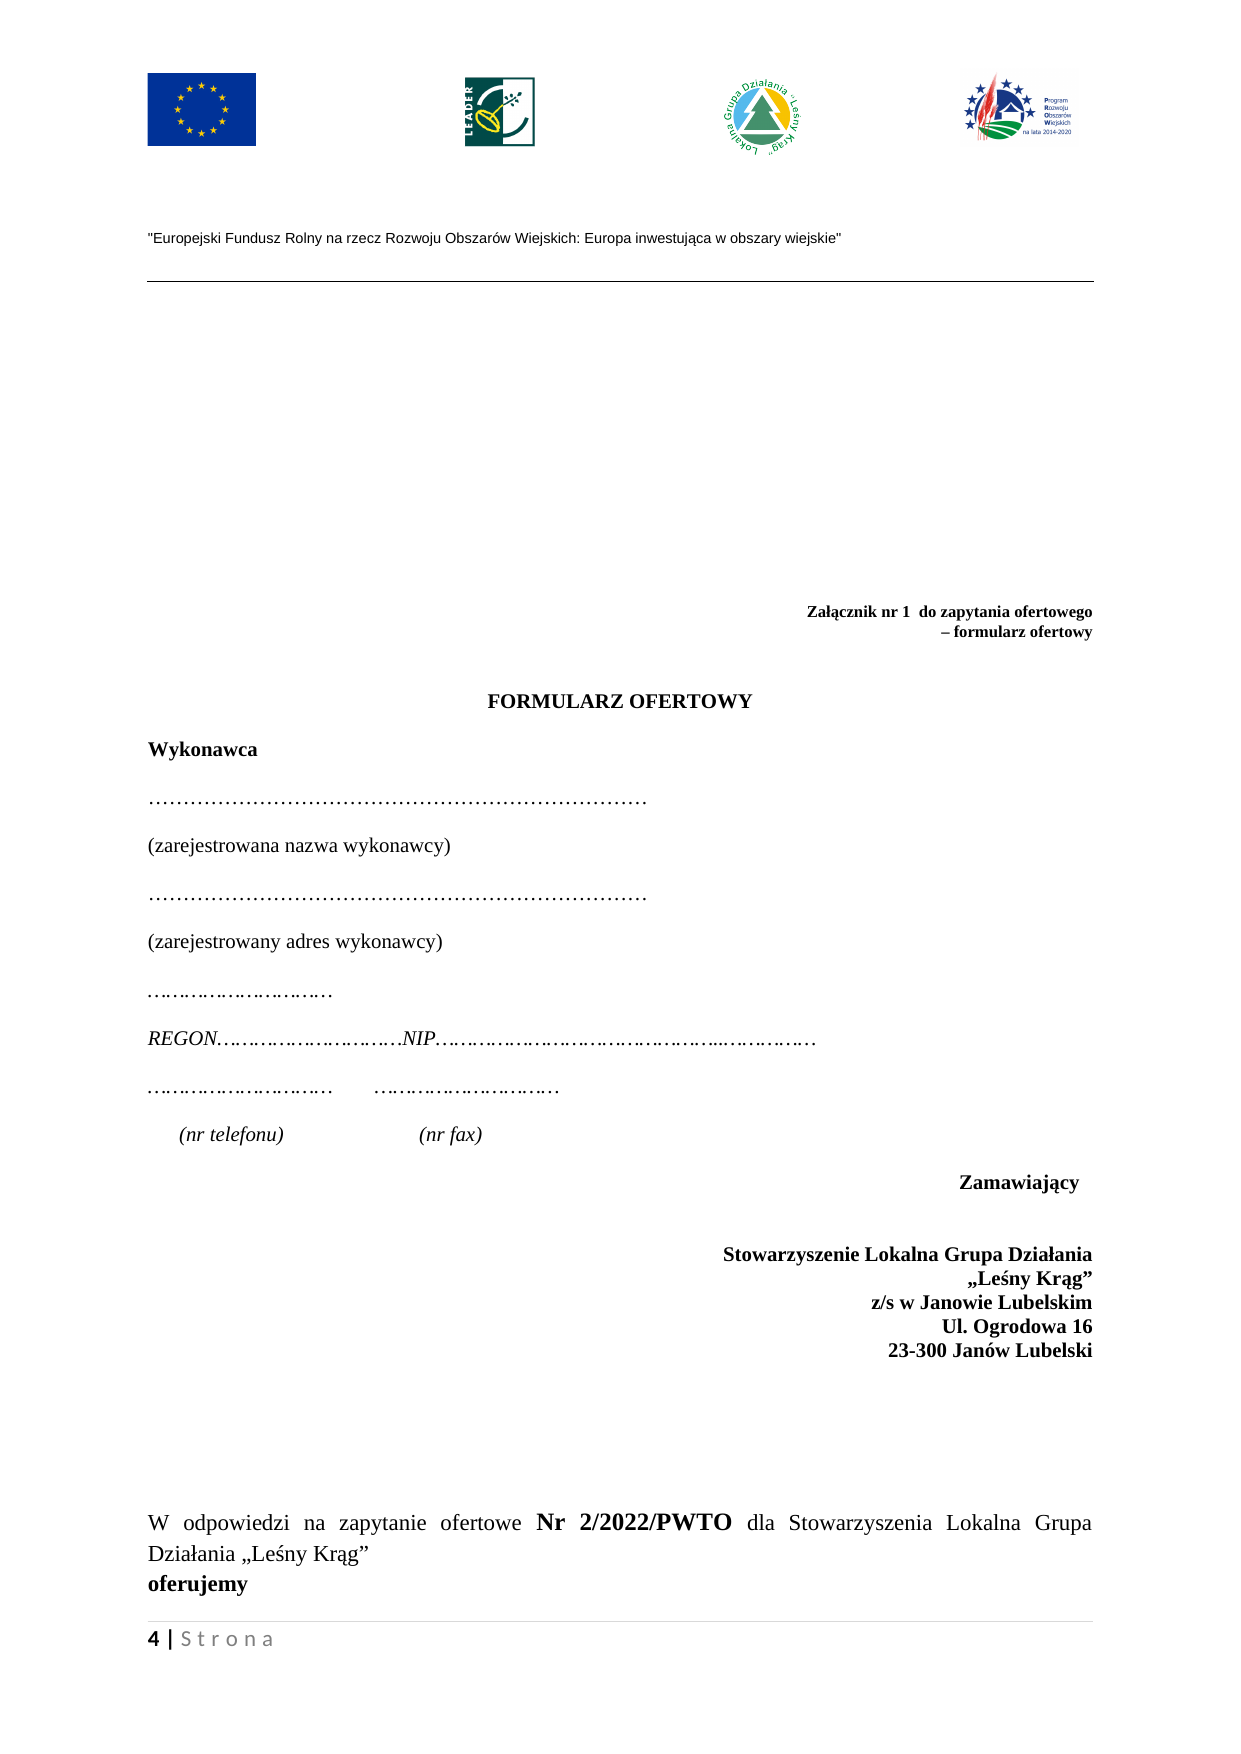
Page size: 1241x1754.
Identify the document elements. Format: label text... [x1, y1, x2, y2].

text Wykonawca [148, 737, 1093, 761]
picture [959, 68, 1080, 147]
text Ul. Ogrodowa 16 [148, 1314, 1093, 1338]
subtitle – formularz ofertowy [148, 621, 1093, 641]
text ………………………… [148, 977, 1093, 1002]
text ………………………… ………………………… [148, 1074, 1093, 1098]
text oferujemy [148, 1570, 1093, 1597]
text „Leśny Krąg” [148, 1266, 1093, 1290]
text (zarejestrowany adres wykonawcy) [148, 929, 1093, 953]
subtitle Załącznik nr 1 do zapytania ofertowego [148, 602, 1093, 621]
text REGON…………………………NIP………………………………………..…………… [148, 1026, 1093, 1050]
text FORMULARZ OFERTOWY [148, 689, 1093, 713]
text Zamawiający [148, 1170, 1093, 1194]
text ……………………………………………………………… [148, 881, 1093, 905]
text W odpowiedzi na zapytanie ofertowe Nr 2/2022/PWTO dla Stowarzyszenia Lokalna Grupa Działania „Leśny Krąg” [148, 1507, 1093, 1566]
text Stowarzyszenie Lokalna Grupa Działania [148, 1242, 1093, 1266]
text ……………………………………………………………… [148, 785, 1093, 809]
text (zarejestrowana nazwa wykonawcy) [148, 833, 1093, 857]
text 23-300 Janów Lubelski [148, 1338, 1093, 1362]
picture [147, 73, 256, 146]
text (nr telefonu) (nr fax) [148, 1122, 1093, 1146]
picture [724, 79, 801, 155]
picture [464, 77, 535, 147]
text z/s w Janowie Lubelskim [148, 1290, 1093, 1314]
